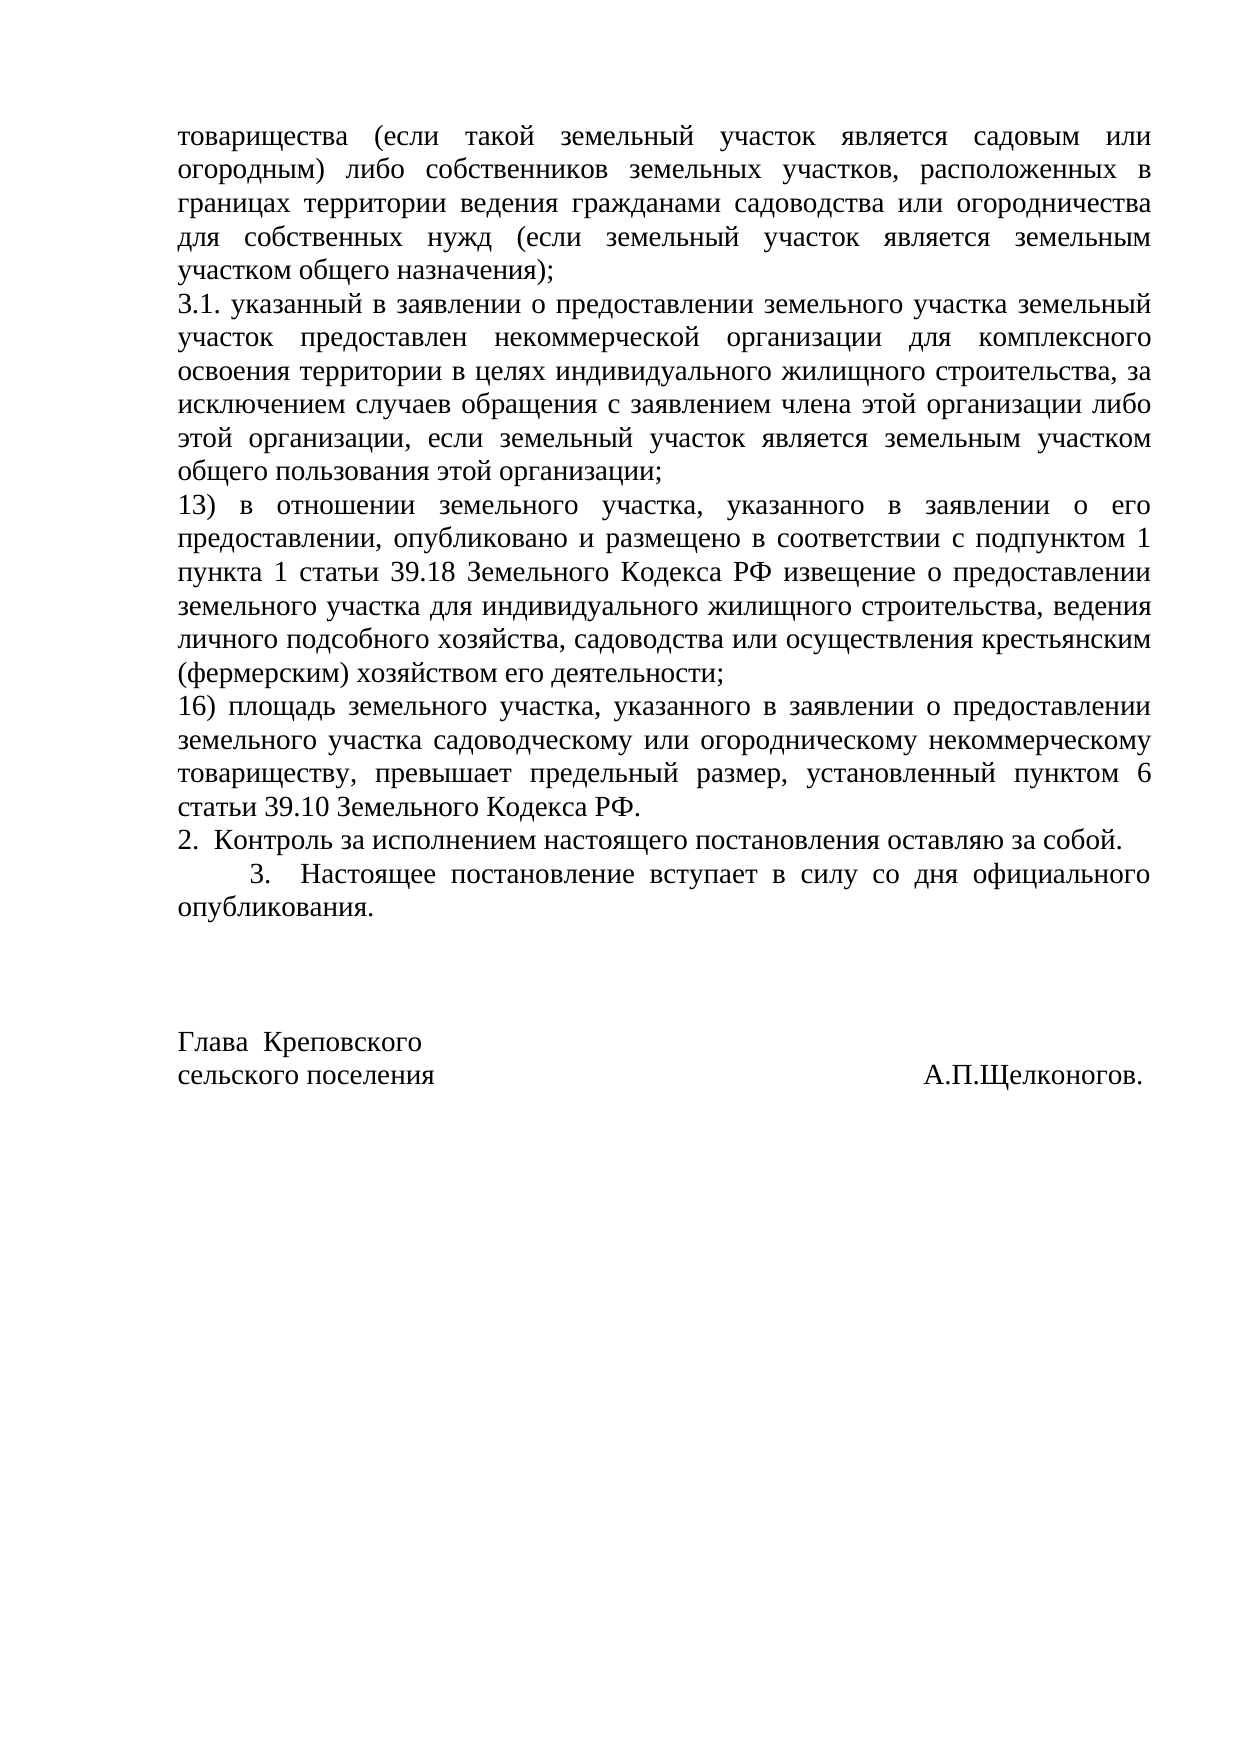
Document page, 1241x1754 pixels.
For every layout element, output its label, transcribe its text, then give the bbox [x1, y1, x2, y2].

text 2. Контроль за исполнением настоящего постановления оставляю за собой. [177, 822, 1152, 856]
text 3. Настоящее постановление вступает в силу со дня официального опубликования. [177, 856, 1152, 923]
text 16) площадь земельного участка, указанного в заявлении о предоставлении земельного участка садоводческому или огородническому некоммерческому товариществу, превышает предельный размер, установленный пунктом 6 статьи 39.10 Земельного Кодекса РФ. [177, 688, 1152, 822]
text 3.1. указанный в заявлении о предоставлении земельного участка земельный участок предоставлен некоммерческой организации для комплексного освоения территории в целях индивидуального жилищного строительства, за исключением случаев обращения с заявлением члена этой организации либо этой организации, если земельный участок является земельным участком общего пользования этой организации; [177, 286, 1152, 487]
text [177, 118, 1152, 286]
text сельского поселения А.П.Щелконогов. [177, 1057, 1152, 1091]
text 13) в отношении земельного участка, указанного в заявлении о его предоставлении, опубликовано и размещено в соответствии с подпунктом 1 пункта 1 статьи 39.18 Земельного Кодекса РФ извещение о предоставлении земельного участка для индивидуального жилищного строительства, ведения личного подсобного хозяйства, садоводства или осуществления крестьянским (фермерским) хозяйством его деятельности; [177, 487, 1152, 688]
text Глава Креповского [177, 1024, 1152, 1057]
